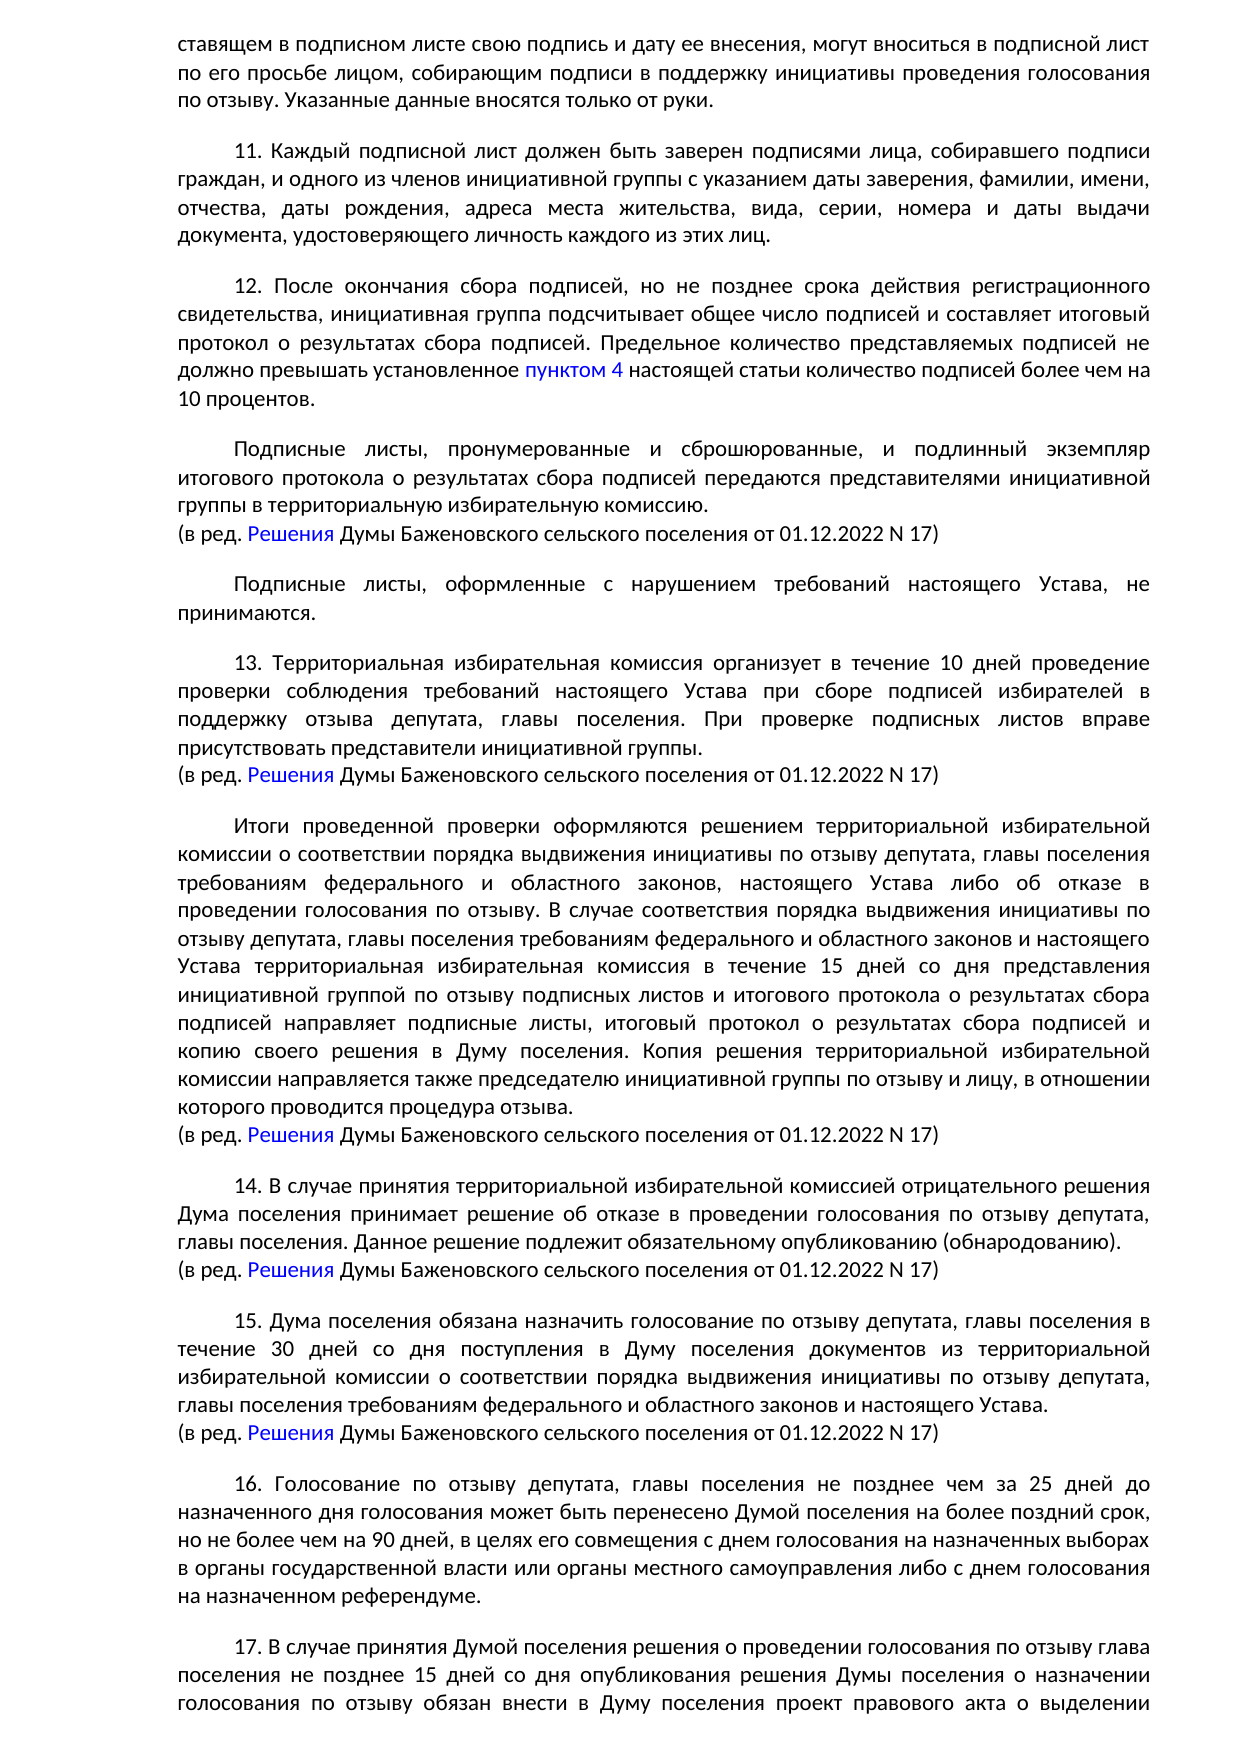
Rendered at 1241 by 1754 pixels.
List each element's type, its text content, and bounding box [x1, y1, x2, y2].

text 16. Голосование по отзыву депутата, главы поселения не позднее чем за 25 дней до назначенного дня голосования может быть перенесено Думой поселения на более поздний срок, но не более чем на 90 дней, в целях его совмещения с днем голосования на назначенных выборах в органы государственной власти или органы местного самоуправления либо с днем голосования на назначенном референдуме. [177, 1469, 1152, 1609]
text (в ред. Решения Думы Баженовского сельского поселения от 01.12.2022 N 17) [177, 1255, 1152, 1283]
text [177, 1632, 1152, 1716]
text (в ред. Решения Думы Баженовского сельского поселения от 01.12.2022 N 17) [177, 1120, 1152, 1148]
text (в ред. Решения Думы Баженовского сельского поселения от 01.12.2022 N 17) [177, 761, 1152, 789]
text 14. В случае принятия территориальной избирательной комиссией отрицательного решения Дума поселения принимает решение об отказе в проведении голосования по отзыву депутата, главы поселения. Данное решение подлежит обязательному опубликованию (обнародованию). [177, 1171, 1152, 1255]
text Подписные листы, оформленные с нарушением требований настоящего Устава, не принимаются. [177, 569, 1152, 626]
text Итоги проведенной проверки оформляются решением территориальной избирательной комиссии о соответствии порядка выдвижения инициативы по отзыву депутата, главы поселения требованиям федерального и областного законов, настоящего Устава либо об отказе в проведении голосования по отзыву. В случае соответствия порядка выдвижения инициативы по отзыву депутата, главы поселения требованиям федерального и областного законов и настоящего Устава территориальная избирательная комиссия в течение 15 дней со дня представления инициативной группой по отзыву подписных листов и итогового протокола о результатах сбора подписей направляет подписные листы, итоговый протокол о результатах сбора подписей и копию своего решения в Думу поселения. Копия решения территориальной избирательной комиссии направляется также председателю инициативной группы по отзыву и лицу, в отношении которого проводится процедура отзыва. [177, 812, 1152, 1120]
text 15. Дума поселения обязана назначить голосование по отзыву депутата, главы поселения в течение 30 дней со дня поступления в Думу поселения документов из территориальной избирательной комиссии о соответствии порядка выдвижения инициативы по отзыву депутата, главы поселения требованиям федерального и областного законов и настоящего Устава. [177, 1306, 1152, 1418]
text 11. Каждый подписной лист должен быть заверен подписями лица, собиравшего подписи граждан, и одного из членов инициативной группы с указанием даты заверения, фамилии, имени, отчества, даты рождения, адреса места жительства, вида, серии, номера и даты выдачи документа, удостоверяющего личность каждого из этих лиц. [177, 137, 1152, 249]
text (в ред. Решения Думы Баженовского сельского поселения от 01.12.2022 N 17) [177, 1418, 1152, 1446]
text 13. Территориальная избирательная комиссия организует в течение 10 дней проведение проверки соблюдения требований настоящего Устава при сборе подписей избирателей в поддержку отзыва депутата, главы поселения. При проверке подписных листов вправе присутствовать представители инициативной группы. [177, 648, 1152, 761]
text Подписные листы, пронумерованные и сброшюрованные, и подлинный экземпляр итогового протокола о результатах сбора подписей передаются представителями инициативной группы в территориальную избирательную комиссию. [177, 434, 1152, 519]
text (в ред. Решения Думы Баженовского сельского поселения от 01.12.2022 N 17) [177, 519, 1152, 547]
text 12. После окончания сбора подписей, но не позднее срока действия регистрационного свидетельства, инициативная группа подсчитывает общее число подписей и составляет итоговый протокол о результатах сбора подписей. Предельное количество представляемых подписей не должно превышать установленное пунктом 4 настоящей статьи количество подписей более чем на 10 процентов. [177, 272, 1152, 412]
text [177, 29, 1152, 114]
